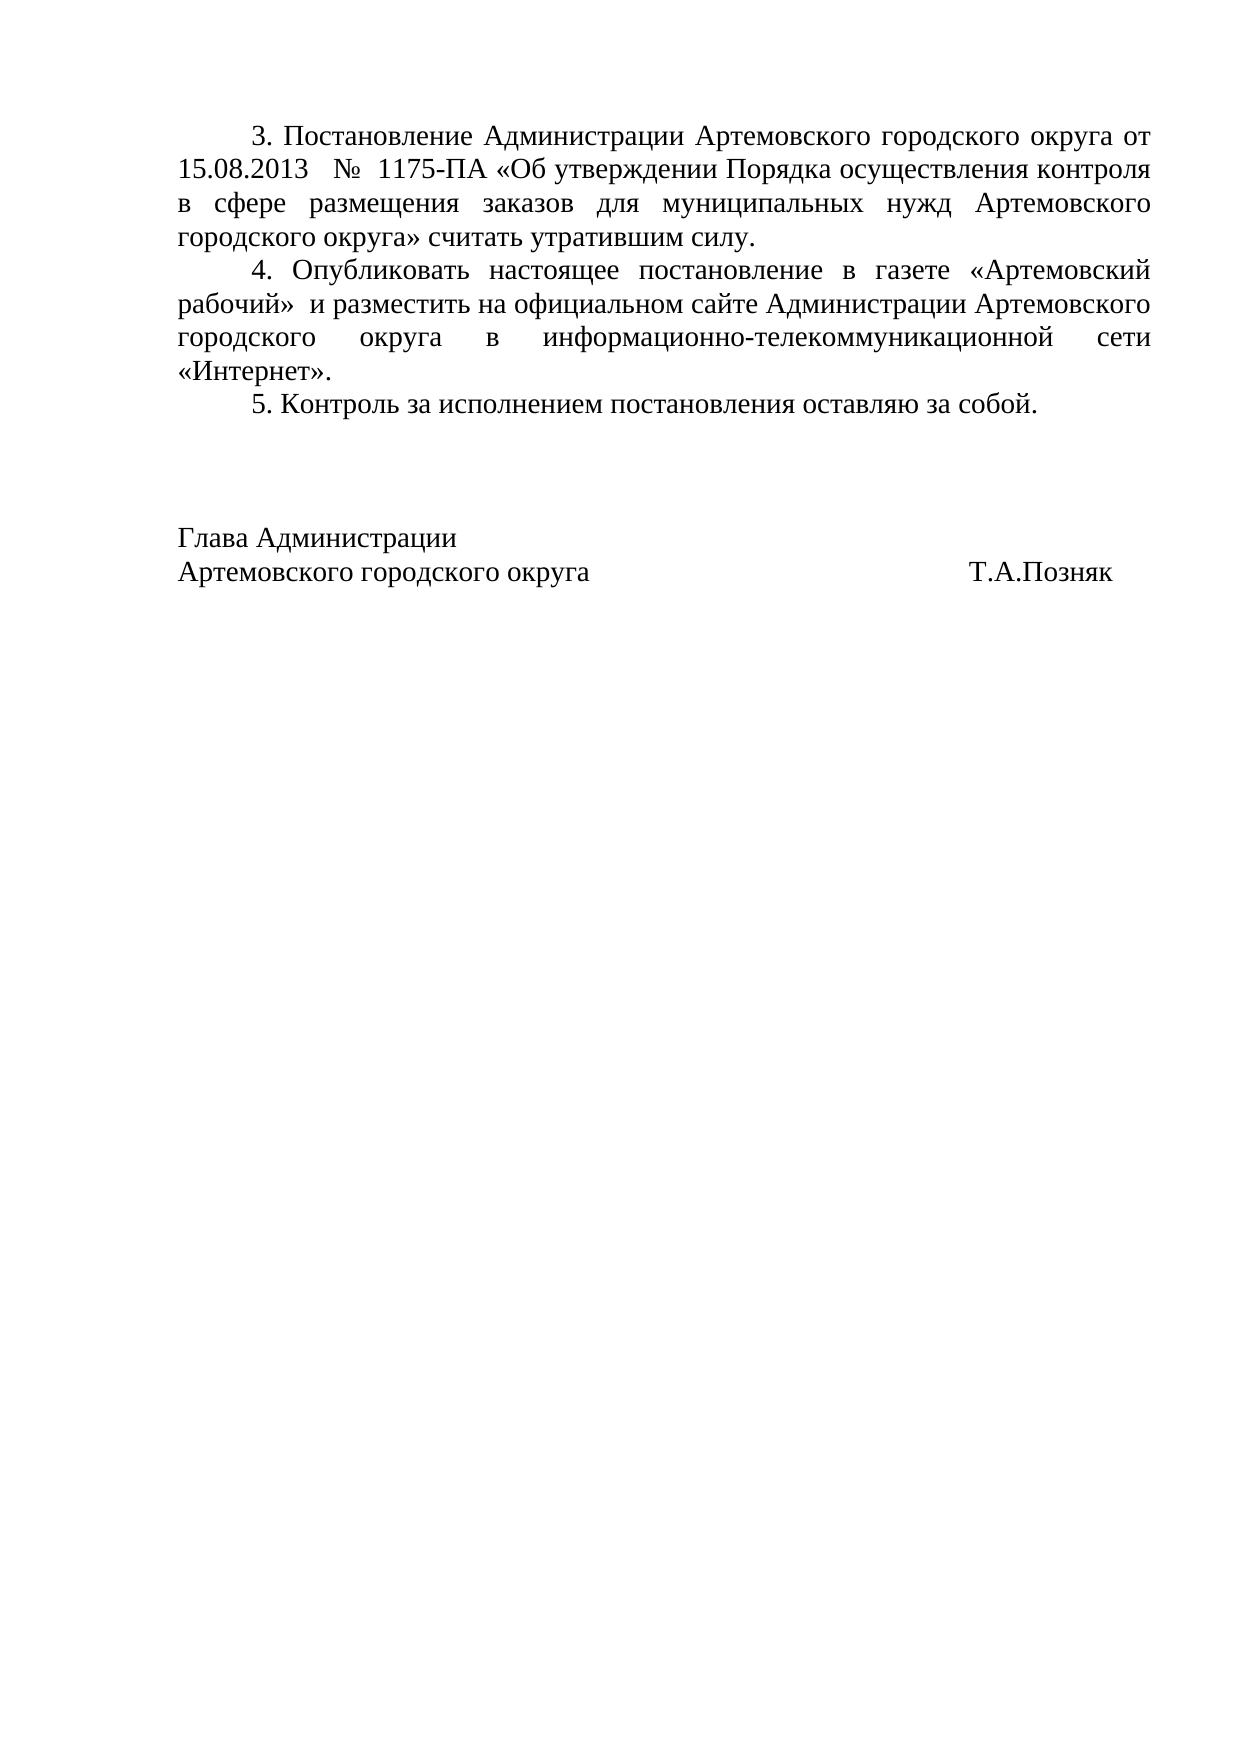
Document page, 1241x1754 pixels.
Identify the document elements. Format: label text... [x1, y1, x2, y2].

text 5. Контроль за исполнением постановления оставляю за собой. [177, 386, 1152, 420]
text 4. Опубликовать настоящее постановление в газете «Артемовский рабочий» и разместить на официальном сайте Администрации Артемовского городского округа в информационно-телекоммуникационной сети «Интернет». [177, 252, 1152, 386]
text Артемовского городского округа Т.А.Позняк [177, 554, 1152, 588]
text Глава Администрации [177, 521, 1152, 554]
text 3. Постановление Администрации Артемовского городского округа от 15.08.2013 № 1175-ПА «Об утверждении Порядка осуществления контроля в сфере размещения заказов для муниципальных нужд Артемовского городского округа» считать утратившим силу. [177, 118, 1152, 252]
